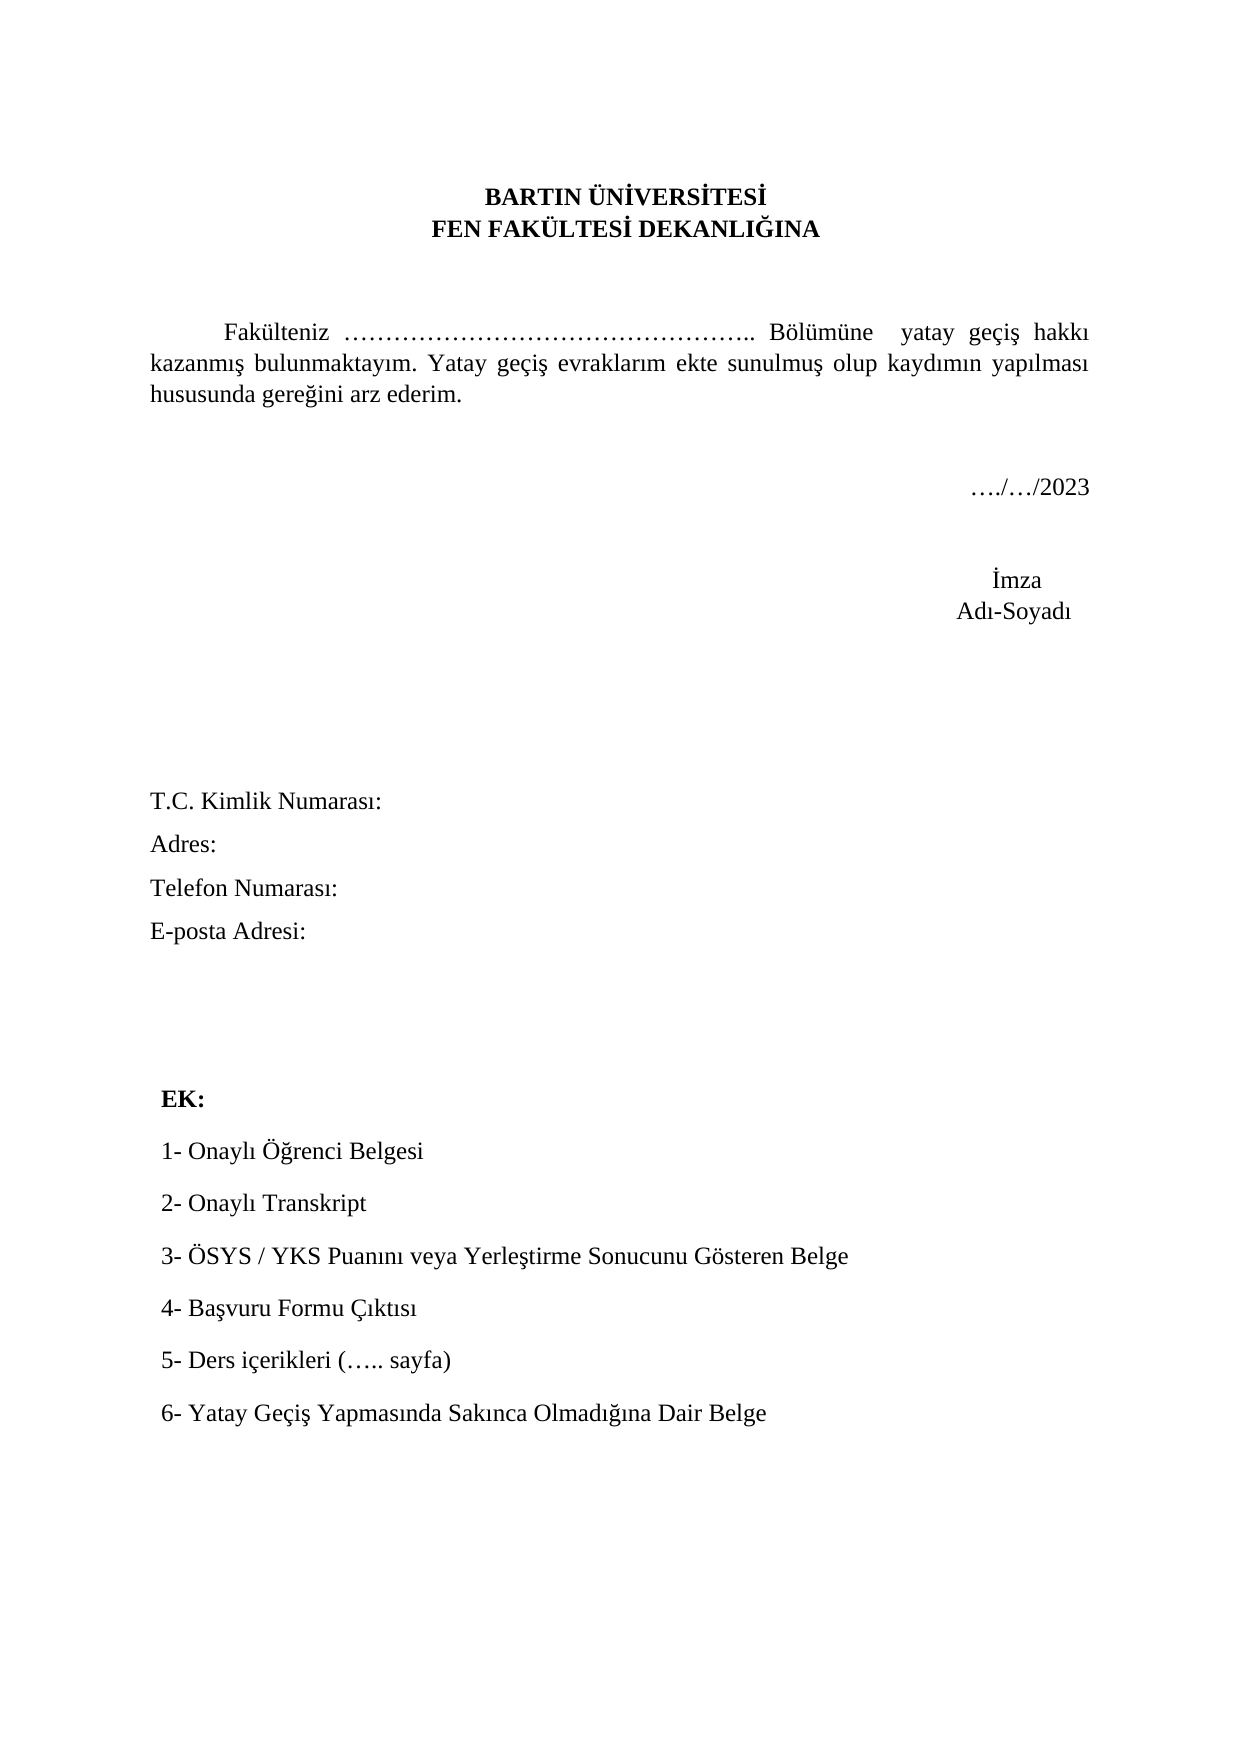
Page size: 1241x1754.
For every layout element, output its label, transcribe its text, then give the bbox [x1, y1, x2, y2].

text E-posta Adresi: [150, 916, 1090, 944]
text 5- Ders içerikleri (….. sayfa) [161, 1345, 1090, 1374]
text 1- Onaylı Öğrenci Belgesi [161, 1136, 1090, 1165]
text …./…/2023 [162, 472, 1089, 501]
text İmza [162, 565, 1090, 594]
text Adres: [150, 829, 1090, 858]
text Fakülteniz ………………………………………….. Bölümüne yatay geçiş hakkı kazanmış bulunmaktayım. Yatay geçiş evraklarım ekte sunulmuş olup kaydımın yapılması hususunda gereğini arz ederim. [150, 317, 1089, 407]
text EK: [161, 1084, 1090, 1113]
text Adı-Soyadı [162, 596, 1090, 625]
text T.C. Kimlik Numarası: [150, 786, 1090, 815]
text 2- Onaylı Transkript [161, 1188, 1090, 1217]
text FEN FAKÜLTESİ DEKANLIĞINA [162, 214, 1090, 243]
text 3- ÖSYS / YKS Puanını veya Yerleştirme Sonucunu Gösteren Belge [161, 1241, 1090, 1269]
text 6- Yatay Geçiş Yapmasında Sakınca Olmadığına Dair Belge [161, 1398, 1090, 1426]
text BARTIN ÜNİVERSİTESİ [162, 182, 1090, 211]
text Telefon Numarası: [150, 873, 1090, 901]
text 4- Başvuru Formu Çıktısı [161, 1293, 1090, 1322]
